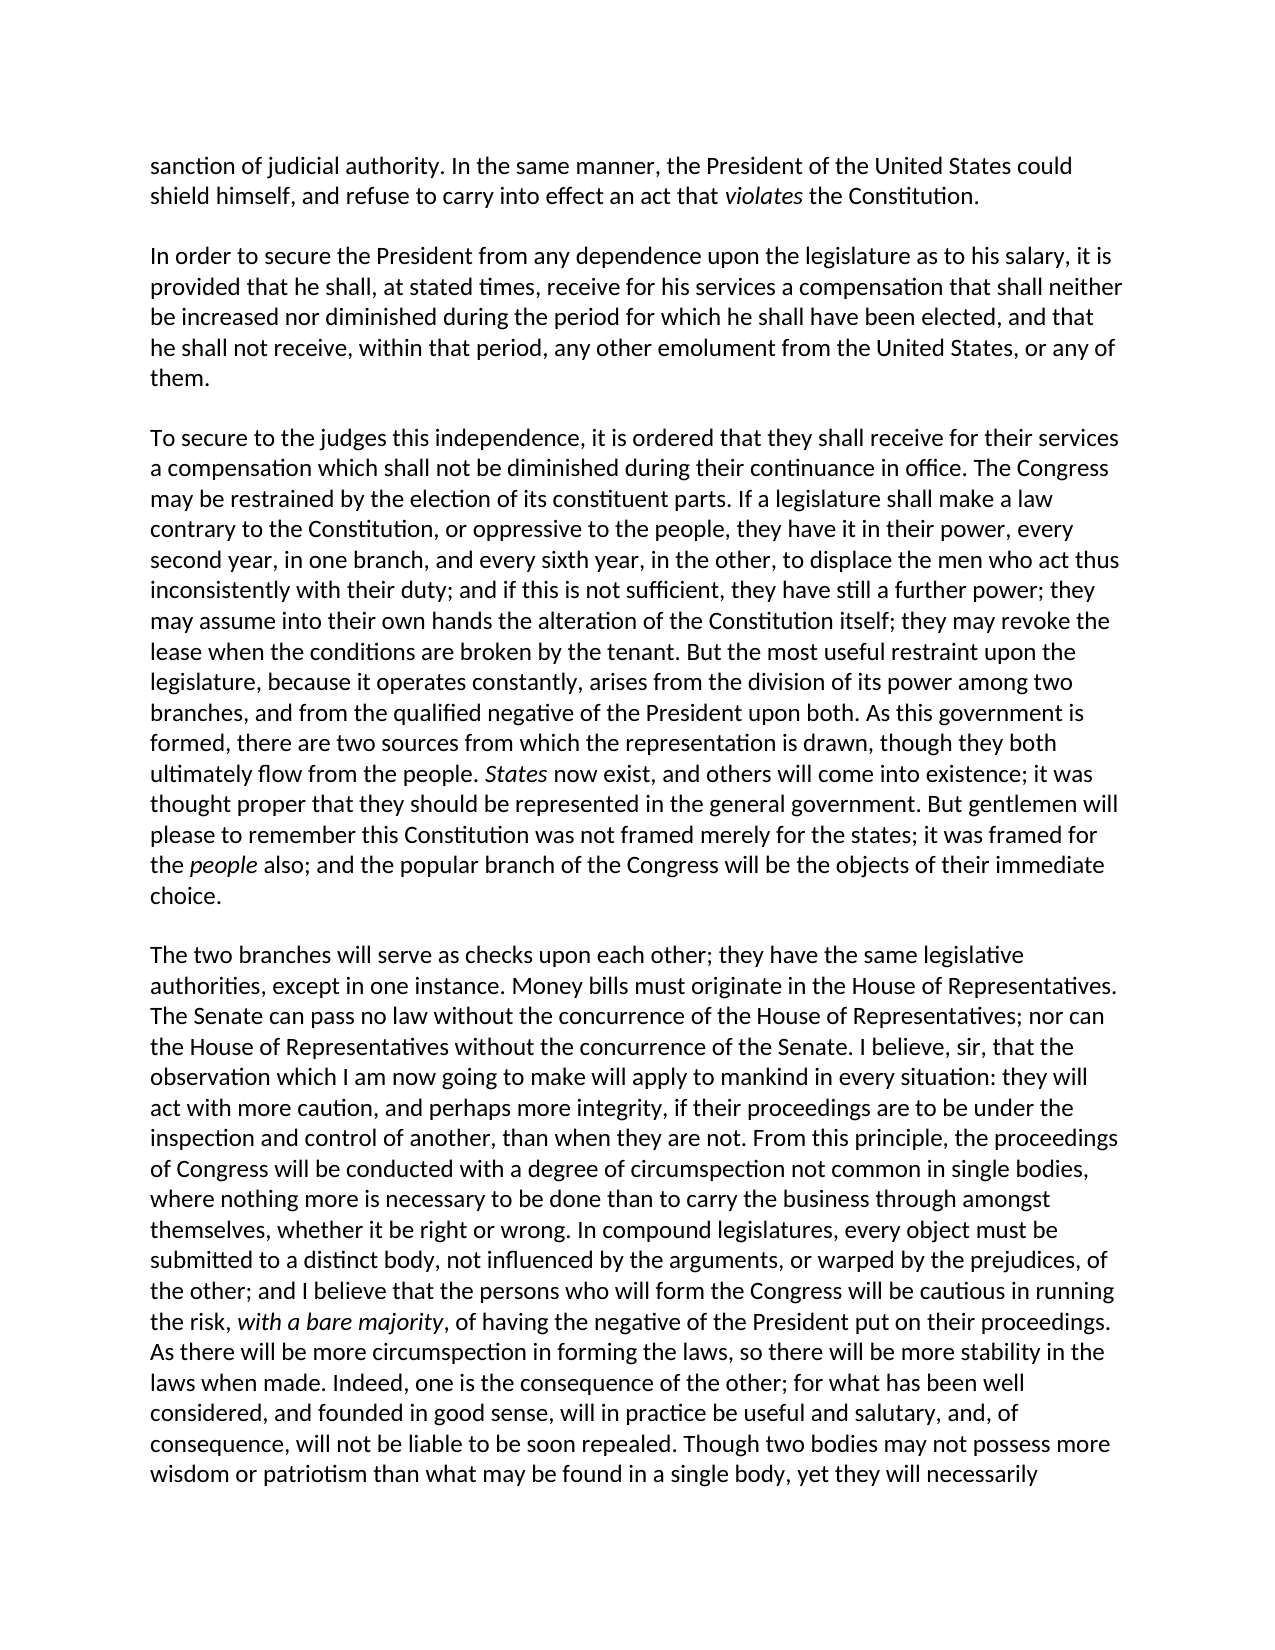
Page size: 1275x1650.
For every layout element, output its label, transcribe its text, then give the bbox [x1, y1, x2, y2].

text In order to secure the President from any dependence upon the legislature as to his salary, it is provided that he shall, at stated times, receive for his services a compensation that shall neither be increased nor diminished during the period for which he shall have been elected, and that he shall not receive, within that period, any other emolument from the United States, or any of them. [150, 240, 1125, 393]
text To secure to the judges this independence, it is ordered that they shall receive for their services a compensation which shall not be diminished during their continuance in office. The Congress may be restrained by the election of its constituent parts. If a legislature shall make a law contrary to the Constitution, or oppressive to the people, they have it in their power, every second year, in one branch, and every sixth year, in the other, to displace the men who act thus inconsistently with their duty; and if this is not sufficient, they have still a further power; they may assume into their own hands the alteration of the Constitution itself; they may revoke the lease when the conditions are broken by the tenant. But the most useful restraint upon the legislature, because it operates constantly, arises from the division of its power among two branches, and from the qualified negative of the President upon both. As this government is formed, there are two sources from which the representation is drawn, though they both ultimately flow from the people. States now exist, and others will come into existence; it was thought proper that they should be represented in the general government. But gentlemen will please to remember this Constitution was not framed merely for the states; it was framed for the people also; and the popular branch of the Congress will be the objects of their immediate choice. [150, 422, 1125, 910]
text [150, 150, 1125, 211]
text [150, 939, 1125, 1489]
